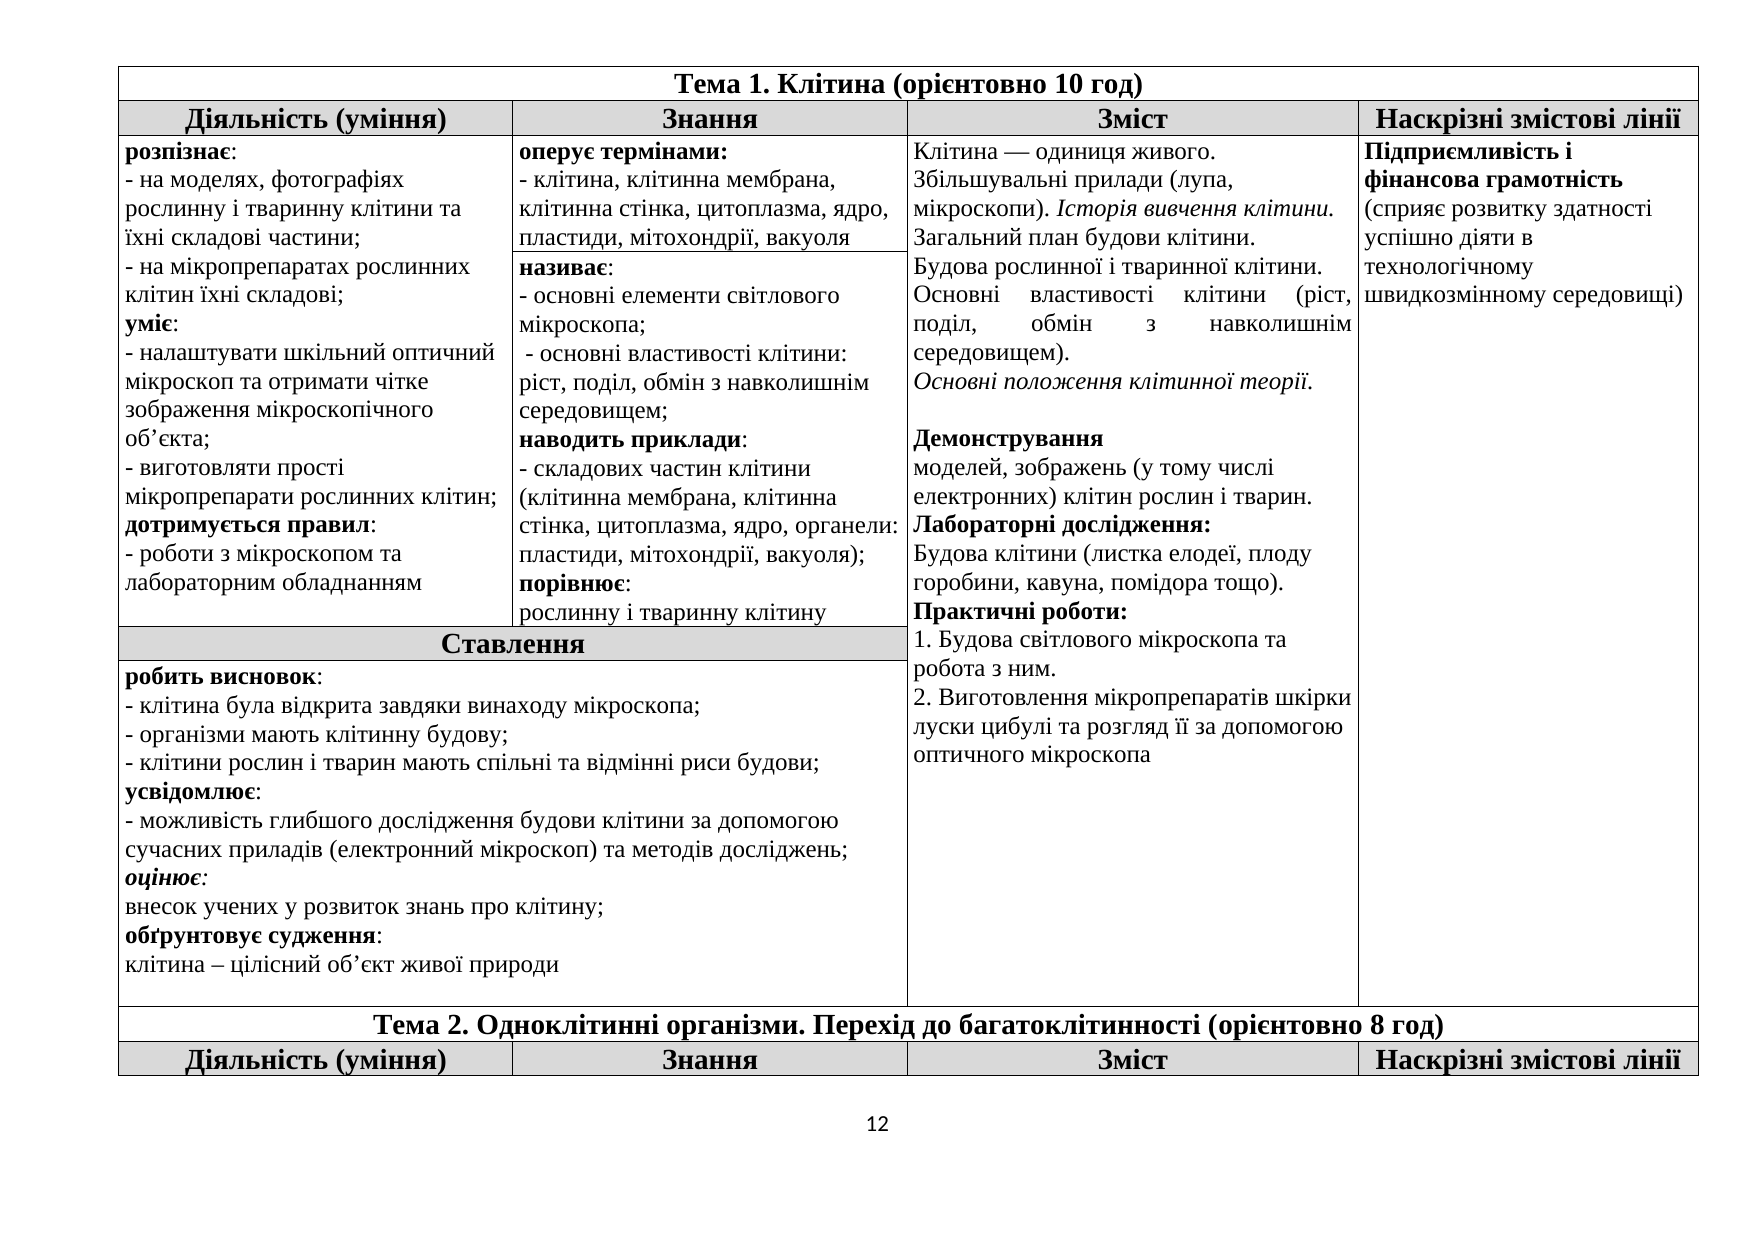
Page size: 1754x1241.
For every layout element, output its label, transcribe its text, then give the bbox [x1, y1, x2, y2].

table_cell Діяльність (уміння) [119, 101, 512, 135]
table_cell Знання [513, 101, 907, 135]
table_cell Діяльність (уміння) [119, 1042, 512, 1075]
table_cell Ставлення [119, 627, 907, 660]
table_cell Зміст [908, 1042, 1358, 1075]
table_cell називає: - основні елементи світлового мікроскопа; - основні властивості клітини: ріст, поділ, обмін з навколишнім середовищем; наводить приклади: - складових частин клітини (клітинна мембрана, клітинна стінка, цитоплазма, ядро, органели: пластиди, мітохондрії, вакуоля); порівнює: рослинну і тваринну клітину [513, 252, 907, 626]
table_cell Знання [513, 1042, 907, 1075]
table_cell Клітина — одиниця живого. Збільшувальні прилади (лупа, мікроскопи). Історія вивчення клітини. Загальний план будови клітини. Будова рослинної і тваринної клітини. Основні властивості клітини (ріст, поділ, обмін з навколишнім середовищем). Основні положення клітинної теорії. Демонстрування моделей, зображень (у тому числі електронних) клітин рослин і тварин. Лабораторні дослідження: Будова клітини (листка елодеї, плоду горобини, кавуна, помідора тощо). Практичні роботи: 1. Будова світлового мікроскопа та робота з ним. 2. Виготовлення мікропрепаратів шкірки луски цибулі та розгляд її за допомогою оптичного мікроскопа [908, 136, 1358, 1006]
table_cell Тема 1. Клітина (орієнтовно 10 год) [119, 67, 1698, 100]
table_cell Підприємливість і фінансова грамотність (сприяє розвитку здатності успішно діяти в технологічному швидкозмінному середовищі) [1359, 136, 1698, 1006]
table_cell Наскрізні змістові лінії [1359, 101, 1698, 135]
table_cell розпізнає: - на моделях, фотографіях рослинну і тваринну клітини та їхні складові частини; - на мікропрепаратах рослинних клітин їхні складові; уміє: - налаштувати шкільний оптичний мікроскоп та отримати чітке зображення мікроскопічного об’єкта; - виготовляти прості мікропрепарати рослинних клітин; дотримується правил: - роботи з мікроскопом та лабораторним обладнанням [119, 136, 512, 626]
table_cell робить висновок: - клітина була відкрита завдяки винаходу мікроскопа; - організми мають клітинну будову; - клітини рослин і тварин мають спільні та відмінні риси будови; усвідомлює: - можливість глибшого дослідження будови клітини за допомогою сучасних приладів (електронний мікроскоп) та методів досліджень; оцінює: внесок учених у розвиток знань про клітину; обґрунтовує судження: клітина – цілісний об’єкт живої природи [119, 661, 907, 1006]
table_cell оперує термінами: - клітина, клітинна мембрана, клітинна стінка, цитоплазма, ядро, пластиди, мітохондрії, вакуоля [513, 136, 907, 251]
table_cell Зміст [908, 101, 1358, 135]
table_cell Наскрізні змістові лінії [1359, 1042, 1698, 1075]
table_cell Тема 2. Одноклітинні організми. Перехід до багатоклітинності (орієнтовно 8 год) [119, 1007, 1698, 1041]
